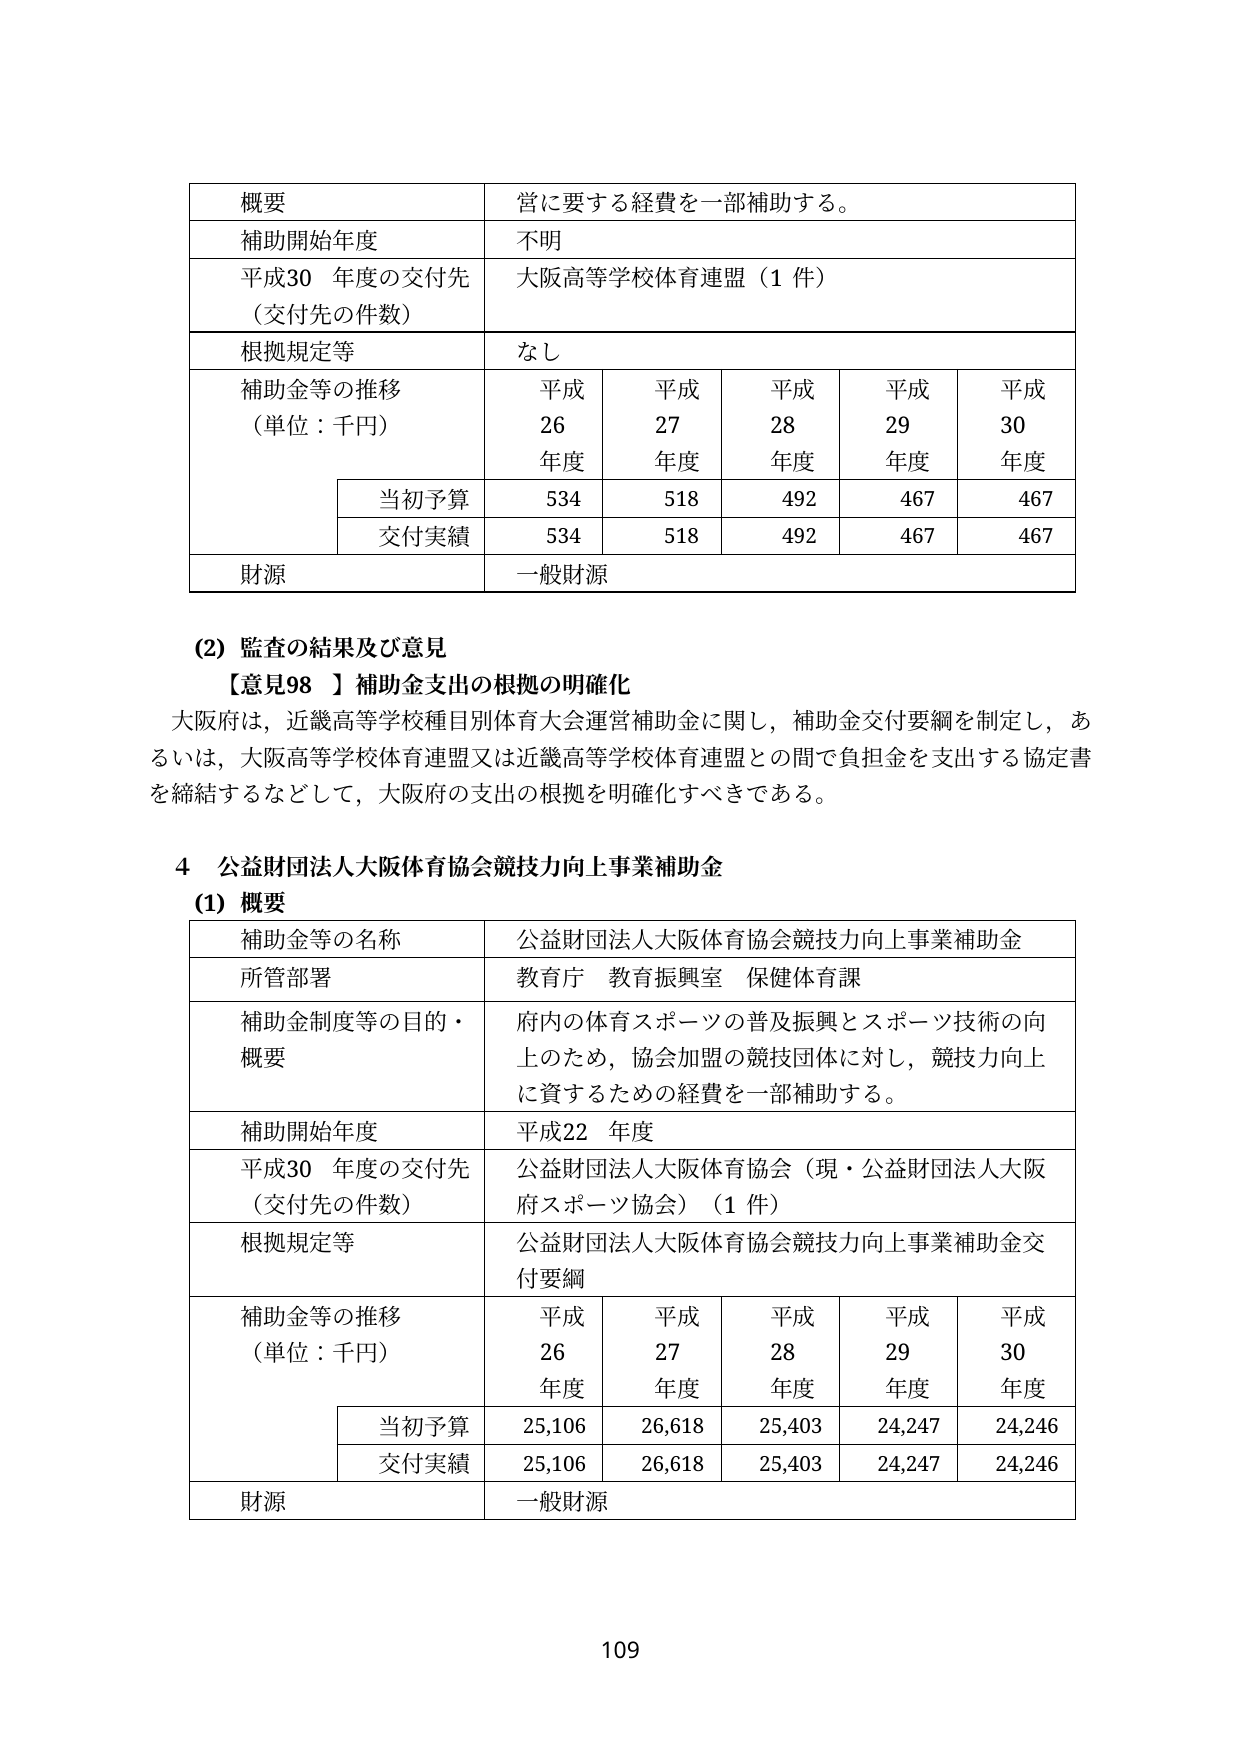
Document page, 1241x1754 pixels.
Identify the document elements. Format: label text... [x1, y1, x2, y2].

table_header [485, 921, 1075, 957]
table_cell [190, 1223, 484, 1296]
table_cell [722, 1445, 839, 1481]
subtitle 監査の結果及び意見 [171, 629, 1092, 665]
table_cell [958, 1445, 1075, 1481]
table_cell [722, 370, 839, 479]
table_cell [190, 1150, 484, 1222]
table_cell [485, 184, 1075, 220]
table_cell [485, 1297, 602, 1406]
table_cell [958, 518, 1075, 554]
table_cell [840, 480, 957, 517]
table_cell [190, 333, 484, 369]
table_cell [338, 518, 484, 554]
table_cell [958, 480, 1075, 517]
subtitle 【意見98】補助金支出の根拠の明確化 [215, 665, 1092, 702]
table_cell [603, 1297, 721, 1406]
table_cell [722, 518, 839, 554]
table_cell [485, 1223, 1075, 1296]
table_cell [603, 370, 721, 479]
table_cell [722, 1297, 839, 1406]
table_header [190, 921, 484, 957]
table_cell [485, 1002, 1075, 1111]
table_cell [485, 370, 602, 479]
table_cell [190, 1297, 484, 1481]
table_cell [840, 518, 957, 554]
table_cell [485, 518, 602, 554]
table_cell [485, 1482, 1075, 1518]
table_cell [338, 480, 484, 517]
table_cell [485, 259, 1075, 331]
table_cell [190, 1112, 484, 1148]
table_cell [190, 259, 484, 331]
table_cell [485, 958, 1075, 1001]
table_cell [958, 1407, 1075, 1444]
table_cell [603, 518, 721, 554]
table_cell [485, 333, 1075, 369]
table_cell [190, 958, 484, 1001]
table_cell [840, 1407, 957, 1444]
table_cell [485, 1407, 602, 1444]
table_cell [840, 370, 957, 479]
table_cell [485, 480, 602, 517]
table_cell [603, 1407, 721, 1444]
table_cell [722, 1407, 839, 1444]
text 大阪府は，近畿高等学校種目別体育大会運営補助金に関し，補助金交付要綱を制定し，あるいは，大阪高等学校体育連盟又は近畿高等学校体育連盟との間で負担金を支出する協定書を締結するなどして，大阪府の支出の根拠を明確化すべきである。 [148, 702, 1092, 811]
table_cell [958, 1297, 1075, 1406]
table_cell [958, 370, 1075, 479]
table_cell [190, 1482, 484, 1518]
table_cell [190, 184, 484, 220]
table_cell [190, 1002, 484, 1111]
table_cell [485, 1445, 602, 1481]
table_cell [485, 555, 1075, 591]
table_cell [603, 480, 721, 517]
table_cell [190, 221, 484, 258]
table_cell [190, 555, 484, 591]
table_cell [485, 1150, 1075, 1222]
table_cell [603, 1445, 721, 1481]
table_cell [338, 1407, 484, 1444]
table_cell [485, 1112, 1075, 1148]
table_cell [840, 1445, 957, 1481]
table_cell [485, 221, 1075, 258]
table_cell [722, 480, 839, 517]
subtitle 概要 [171, 883, 1092, 920]
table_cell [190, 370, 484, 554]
subtitle 公益財団法人大阪体育協会競技力向上事業補助金 [171, 847, 1092, 883]
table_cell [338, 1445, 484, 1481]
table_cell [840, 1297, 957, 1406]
